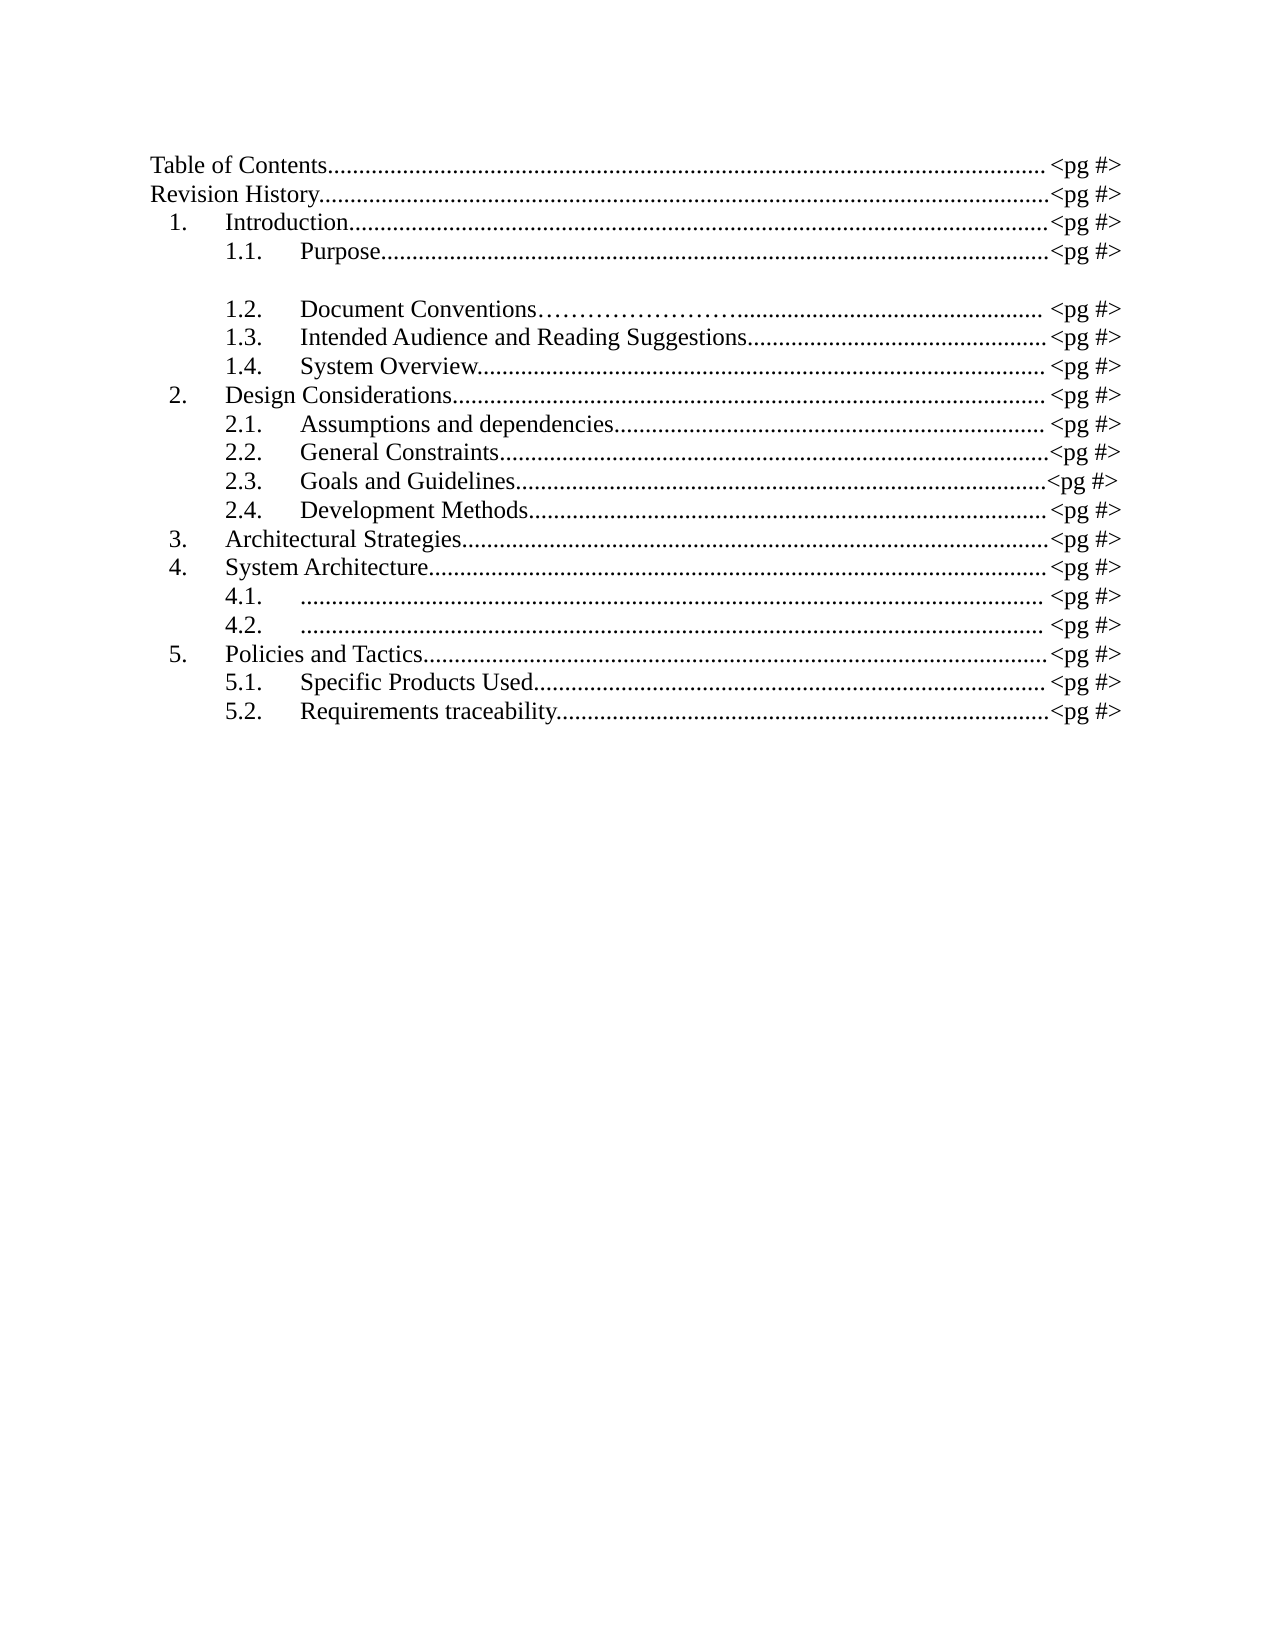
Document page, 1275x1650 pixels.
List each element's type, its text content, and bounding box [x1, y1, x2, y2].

list System Overview........................................................................................... <pg #> [262, 351, 1125, 380]
list Architectural Strategies.............................................................................................. <pg #> [187, 524, 1125, 552]
list Development Methods................................................................................... <pg #> [262, 495, 1125, 524]
list Intended Audience and Reading Suggestions................................................ <pg #> [262, 322, 1125, 351]
list Assumptions and dependencies..................................................................... <pg #> [262, 409, 1125, 437]
list General Constraints........................................................................................<pg #> [262, 437, 1125, 466]
list Goals and Guidelines.....................................................................................<pg #> [262, 466, 1125, 495]
list Purpose........................................................................................................... <pg #> [262, 236, 1125, 294]
list Specific Products Used.................................................................................. <pg #> [262, 667, 1125, 696]
list Requirements traceability............................................................................... <pg #> [262, 696, 1125, 725]
list Design Considerations............................................................................................... <pg #> [187, 380, 1125, 409]
list Document Conventions……………………................................................. <pg #> [262, 294, 1125, 322]
list ....................................................................................................................... <pg #> [262, 581, 1125, 610]
list ....................................................................................................................... <pg #> [262, 610, 1125, 639]
text Revision History..................................................................................................................... <pg #> [150, 179, 1125, 207]
list System Architecture................................................................................................... <pg #> [187, 552, 1125, 581]
text Table of Contents................................................................................................................... <pg #> [150, 150, 1125, 179]
list Introduction................................................................................................................ <pg #> [187, 207, 1125, 236]
list Policies and Tactics.................................................................................................... <pg #> [187, 639, 1125, 667]
